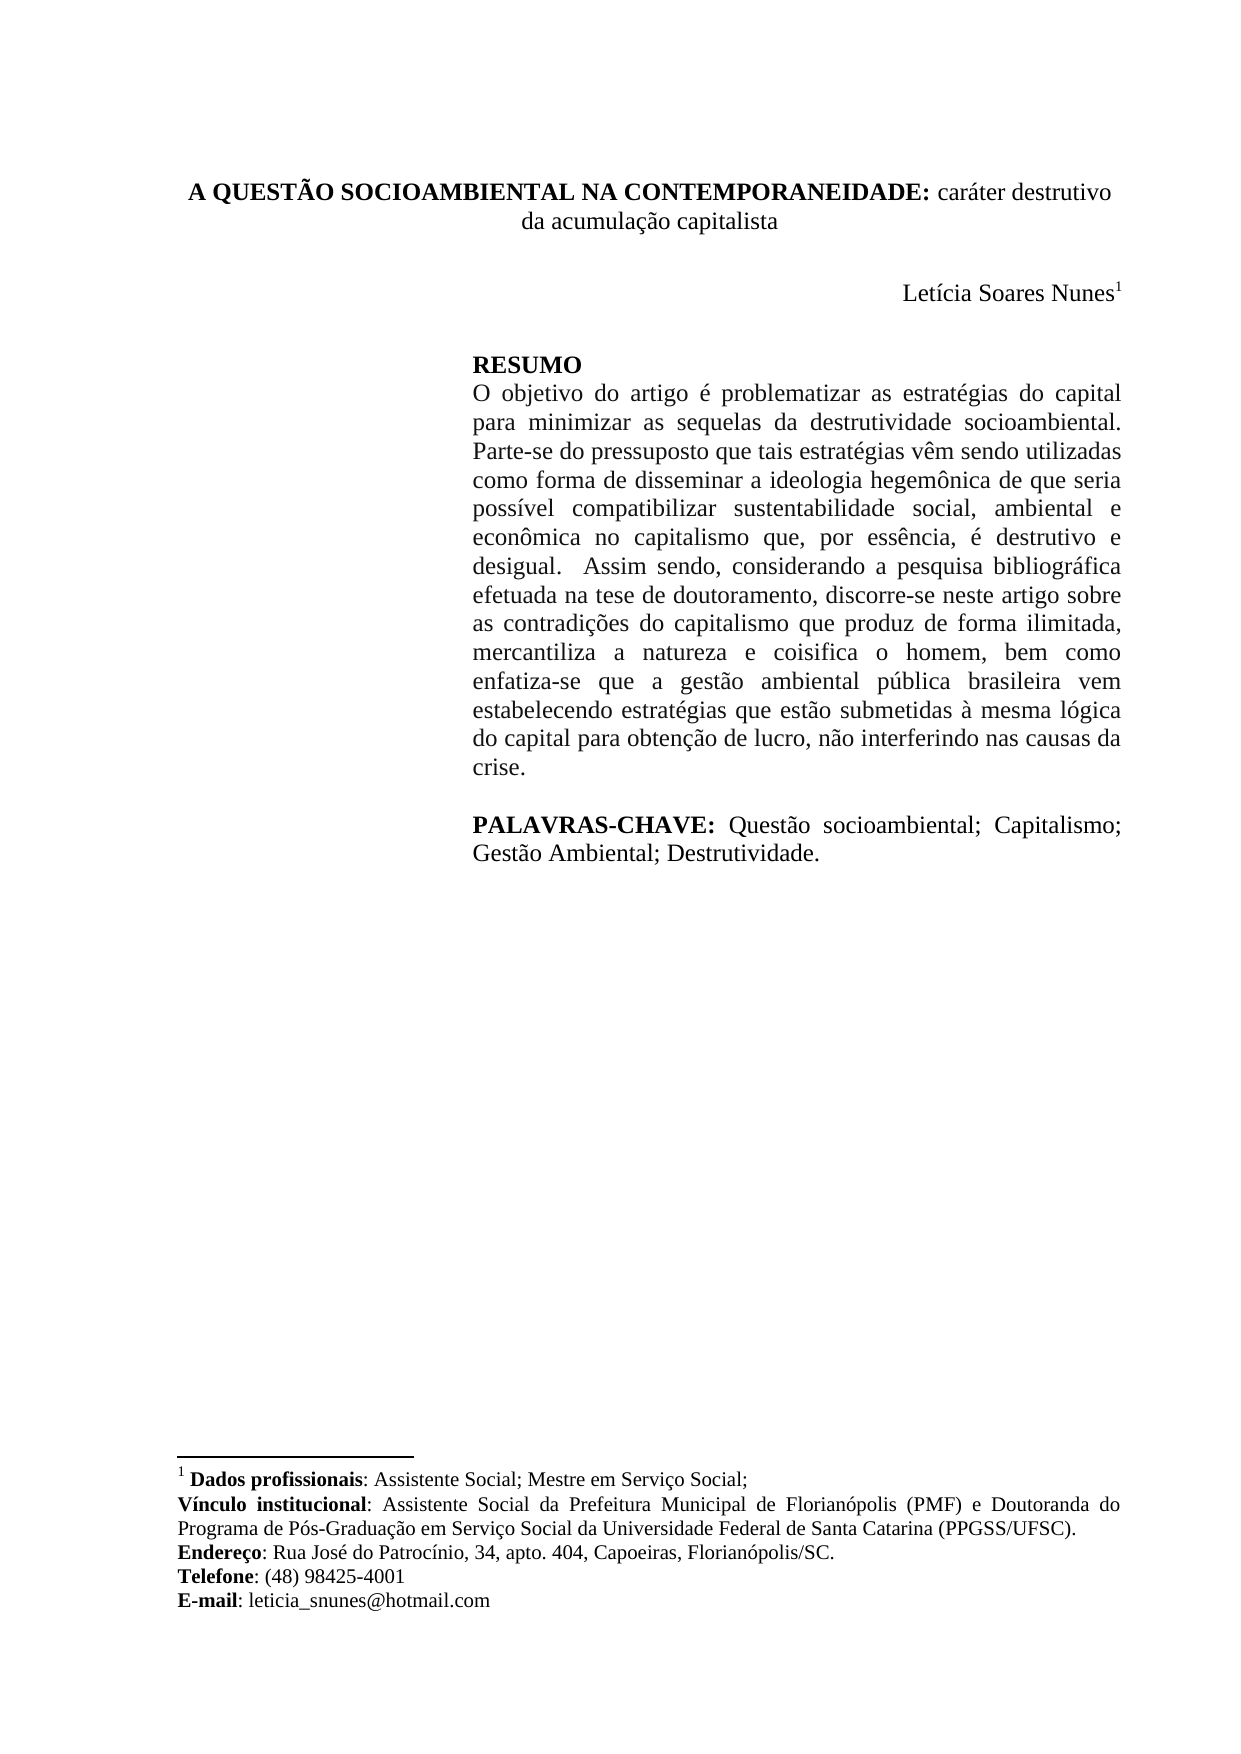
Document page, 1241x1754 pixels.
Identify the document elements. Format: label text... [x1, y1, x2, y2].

text Letícia Soares Nunes [472, 278, 1122, 307]
text RESUMO [472, 350, 1122, 378]
text A QUESTÃO SOCIOAMBIENTAL NA CONTEMPORANEIDADE: caráter destrutivo da acumulação capitalista [177, 177, 1122, 235]
text O objetivo do artigo é problematizar as estratégias do capital para minimizar as sequelas da destrutividade socioambiental. Parte-se do pressuposto que tais estratégias vêm sendo utilizadas como forma de disseminar a ideologia hegemônica de que seria possível compatibilizar sustentabilidade social, ambiental e econômica no capitalismo que, por essência, é destrutivo e desigual. Assim sendo, considerando a pesquisa bibliográfica efetuada na tese de doutoramento, discorre-se neste artigo sobre as contradições do capitalismo que produz de forma ilimitada, mercantiliza a natureza e coisifica o homem, bem como enfatiza-se que a gestão ambiental pública brasileira vem estabelecendo estratégias que estão submetidas à mesma lógica do capital para obtenção de lucro, não interferindo nas causas da crise. [472, 378, 1122, 781]
text PALAVRAS-CHAVE: Questão socioambiental; Capitalismo; Gestão Ambiental; Destrutividade. [472, 810, 1122, 867]
